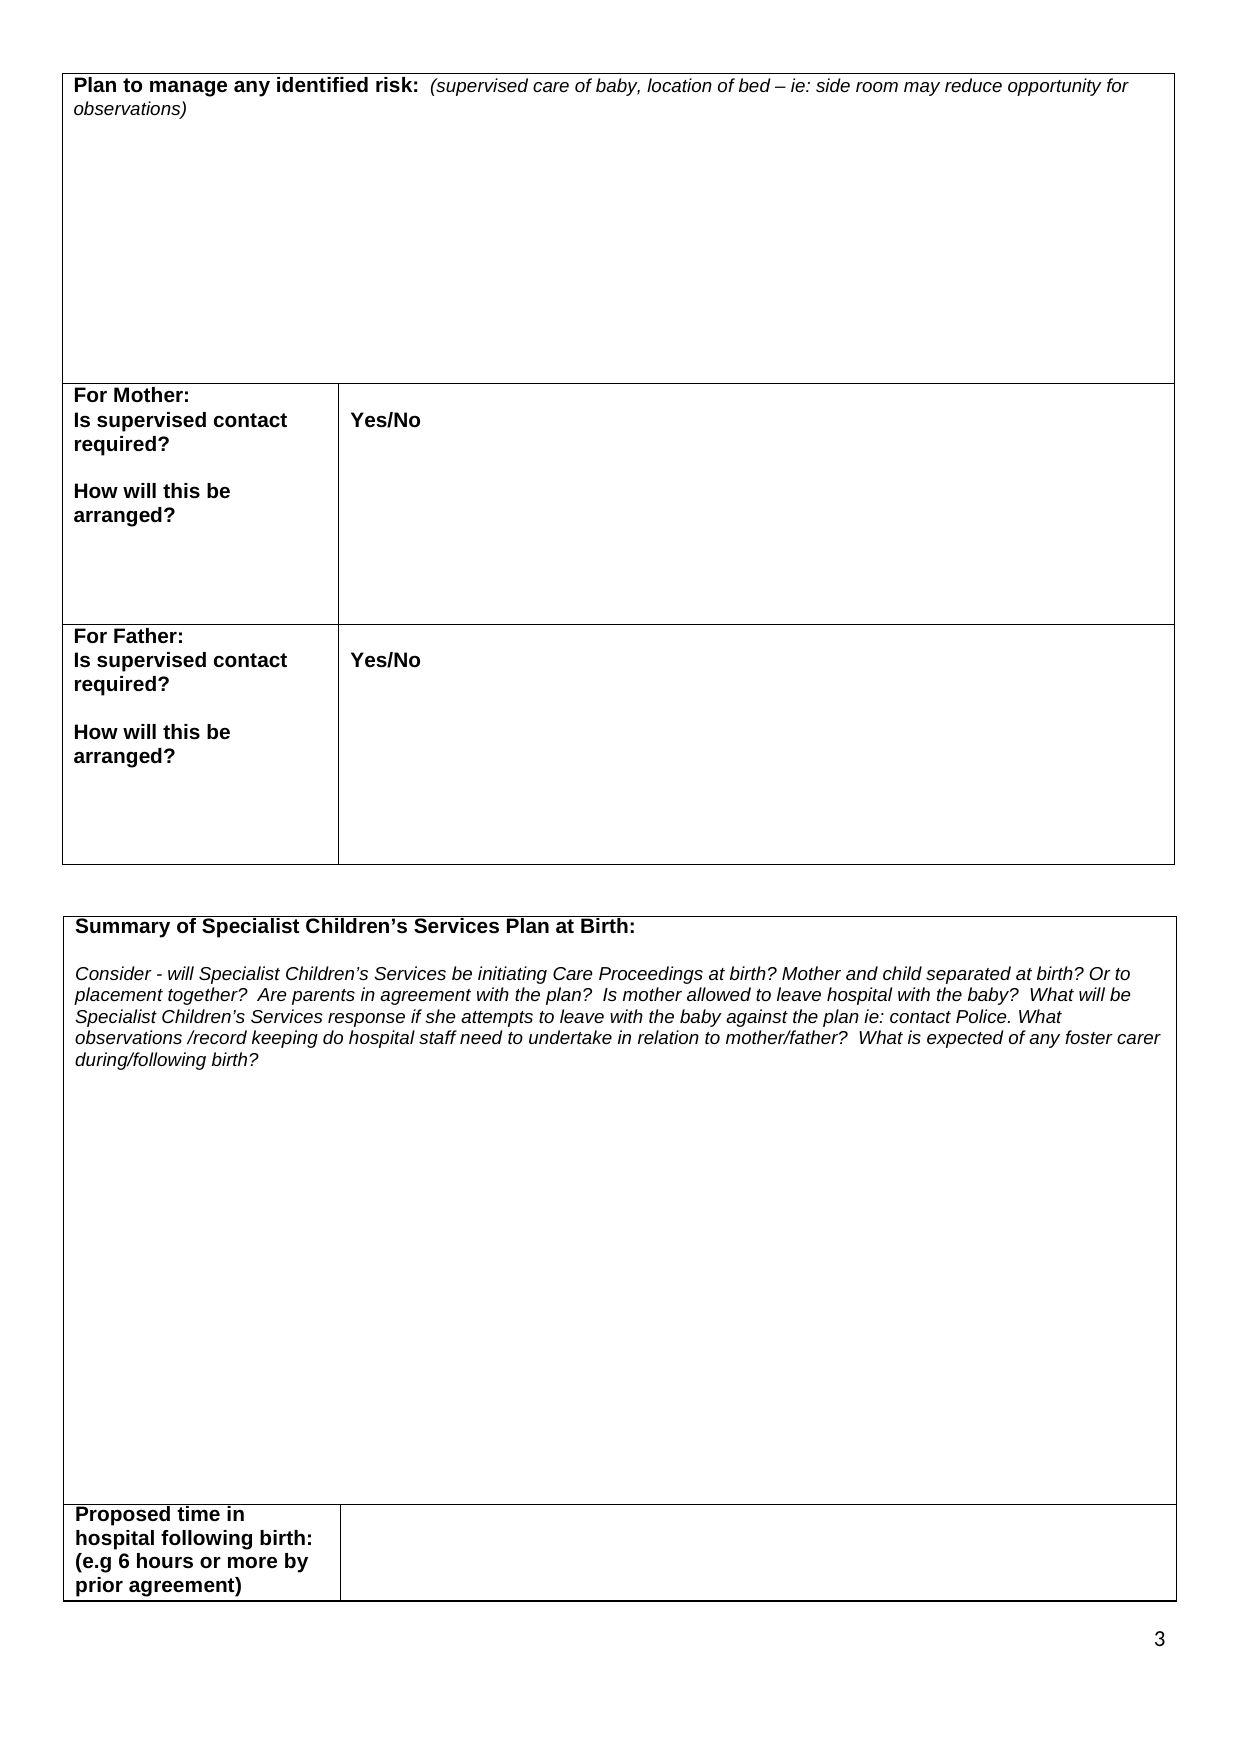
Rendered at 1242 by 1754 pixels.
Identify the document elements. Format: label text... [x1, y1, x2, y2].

table_cell Yes/No [339, 625, 1174, 864]
text Consider - will Specialist Children’s Services be initiating Care Proceedings at birth? Mother and child separated at birth? Or to placement together? Are parents in agreement with the plan? Is mother allowed to leave hospital with the baby? What will be Specialist Children’s Services response if she attempts to leave with the baby against the plan ie: contact Police. What observations /record keeping do hospital staff need to undertake in relation to mother/father? What is expected of any foster carer during/following birth? [75, 962, 1161, 1070]
text Summary of Specialist Children’s Services Plan at Birth: [75, 914, 1192, 938]
text Proposed time in hospital following birth: (e.g 6 hours or more by prior agreement) [75, 1502, 318, 1597]
table_header Plan to manage any identified risk: (supervised care of baby, location of bed – ie: side room may reduce opportunity for observations) [63, 74, 1174, 383]
table_cell Yes/No [339, 384, 1174, 624]
table_cell For Father: Is supervised contact required? How will this be arranged? [63, 625, 338, 864]
table_cell For Mother: Is supervised contact required? How will this be arranged? [63, 384, 338, 624]
